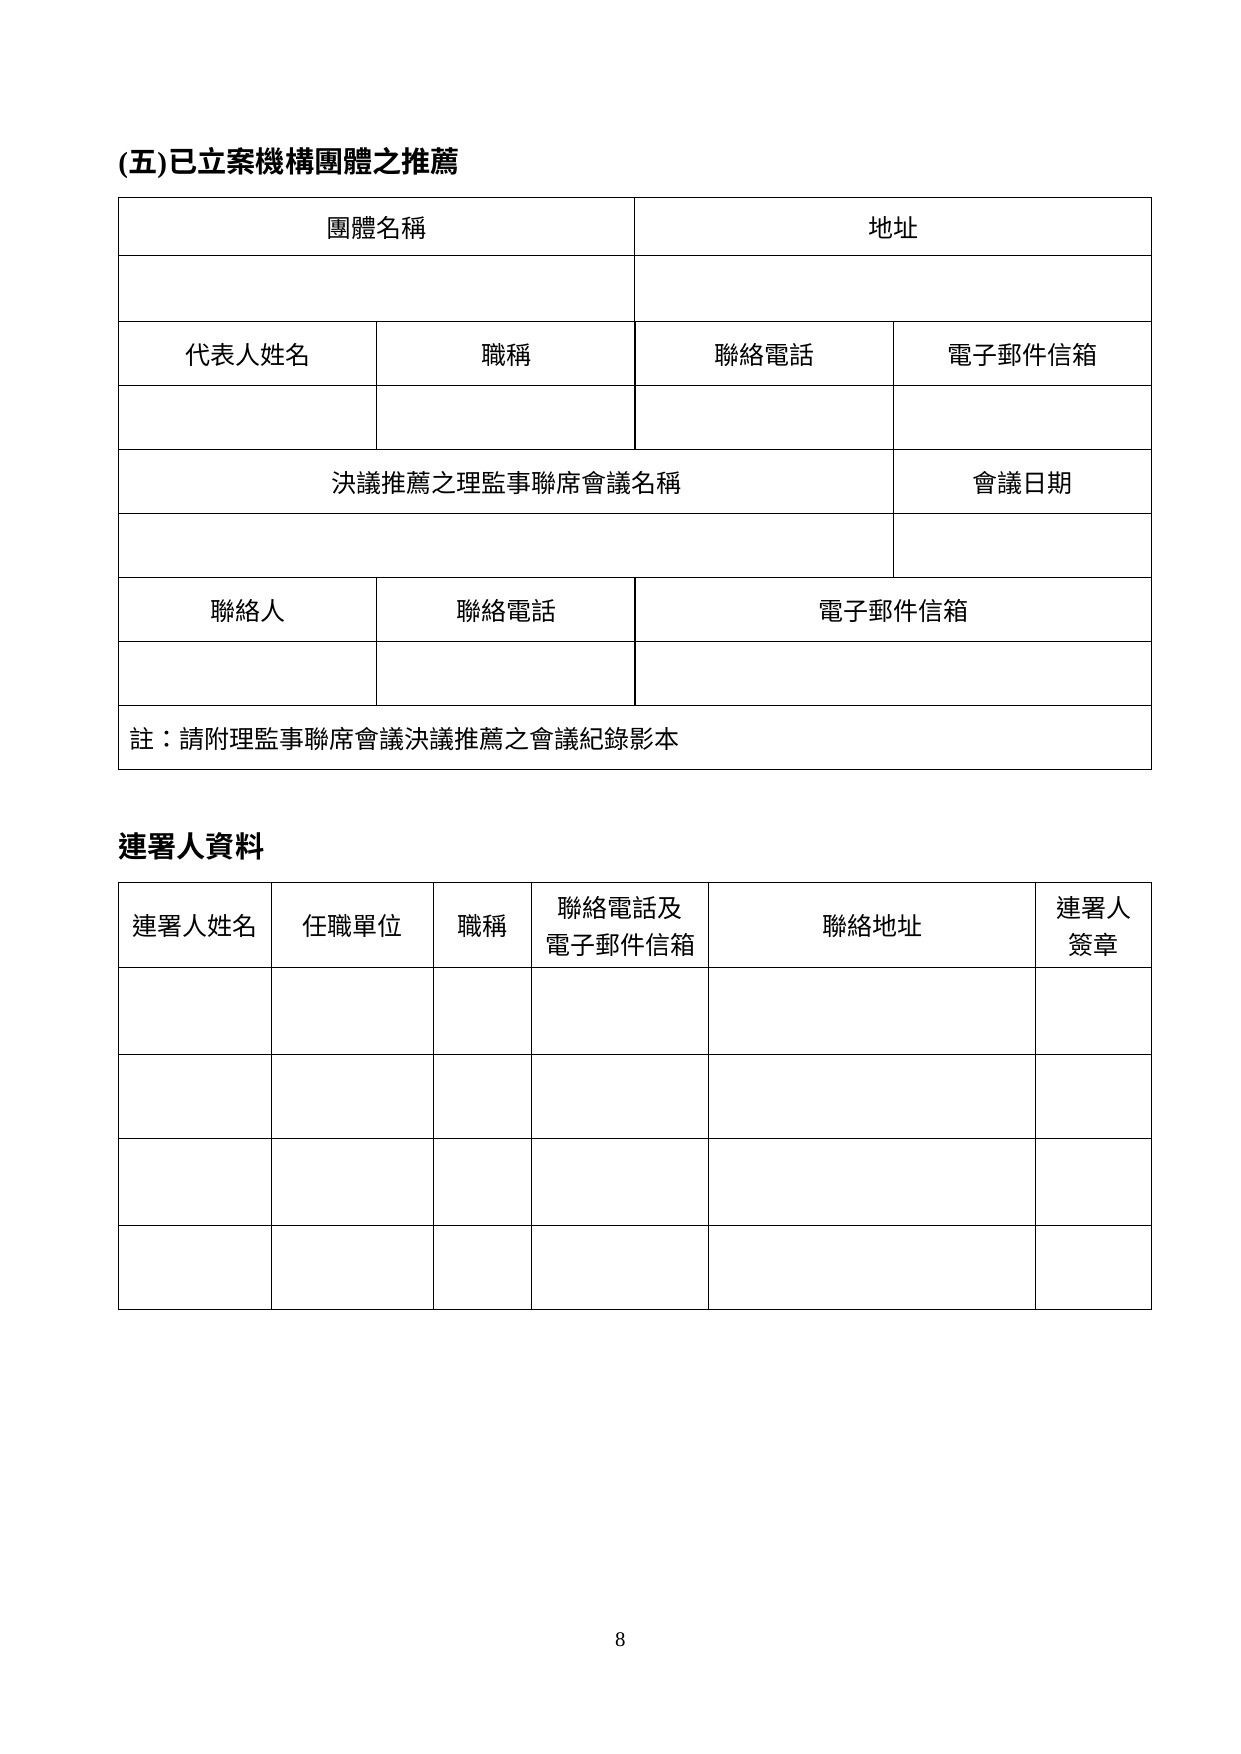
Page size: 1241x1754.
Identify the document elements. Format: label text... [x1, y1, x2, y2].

table_cell [532, 1055, 708, 1138]
table_cell [434, 1139, 531, 1224]
table_header 職稱 [434, 883, 531, 967]
table_cell 電子郵件信箱 [894, 322, 1151, 385]
table_cell [119, 1226, 271, 1309]
table_cell [119, 1139, 271, 1224]
table_cell [1036, 1055, 1151, 1138]
table_header 地址 [635, 198, 1151, 255]
table_cell [709, 1226, 1035, 1309]
table_cell [709, 1055, 1035, 1138]
table_cell [636, 386, 893, 449]
table_cell [1036, 968, 1151, 1053]
table_cell [119, 1055, 271, 1138]
table_cell [272, 1055, 433, 1138]
table_header 連署人姓名 [119, 883, 271, 967]
table_cell 代表人姓名 [119, 322, 376, 385]
table_cell 聯絡電話 [636, 322, 893, 385]
table_cell 聯絡人 [119, 578, 376, 641]
table_cell [434, 968, 531, 1053]
table_cell [709, 1139, 1035, 1224]
table_cell [1036, 1226, 1151, 1309]
table_cell [119, 968, 271, 1053]
text 連署人資料 [118, 807, 1122, 882]
table_cell 聯絡電話 [377, 578, 634, 641]
table_header 連署人簽章 [1036, 883, 1151, 967]
table_cell [272, 1226, 433, 1309]
table_cell [272, 968, 433, 1053]
table_cell [532, 1139, 708, 1224]
table_cell 職稱 [377, 322, 634, 385]
table_header 任職單位 [272, 883, 433, 967]
list 已立案機構團體之推薦 [118, 122, 1122, 197]
table_cell [894, 386, 1151, 449]
table_cell [532, 1226, 708, 1309]
table_cell [119, 386, 376, 449]
table_cell 註：請附理監事聯席會議決議推薦之會議紀錄影本 [119, 706, 1151, 769]
table_cell [1036, 1139, 1151, 1224]
table_cell [119, 514, 893, 577]
table_cell [434, 1055, 531, 1138]
table_cell 電子郵件信箱 [636, 578, 1151, 641]
table_cell [434, 1226, 531, 1309]
table_cell [119, 256, 634, 321]
table_cell [709, 968, 1035, 1053]
table_cell [119, 642, 376, 705]
table_header 聯絡電話及 電子郵件信箱 [532, 883, 708, 967]
table_cell [377, 386, 634, 449]
table_header 團體名稱 [119, 198, 634, 255]
table_cell [635, 256, 1151, 321]
table_cell [377, 642, 634, 705]
table_cell [532, 968, 708, 1053]
table_cell [272, 1139, 433, 1224]
table_header 聯絡地址 [709, 883, 1035, 967]
table_cell [636, 642, 1151, 705]
table_cell 會議日期 [894, 450, 1151, 513]
table_cell [894, 514, 1151, 577]
table_cell 決議推薦之理監事聯席會議名稱 [119, 450, 893, 513]
